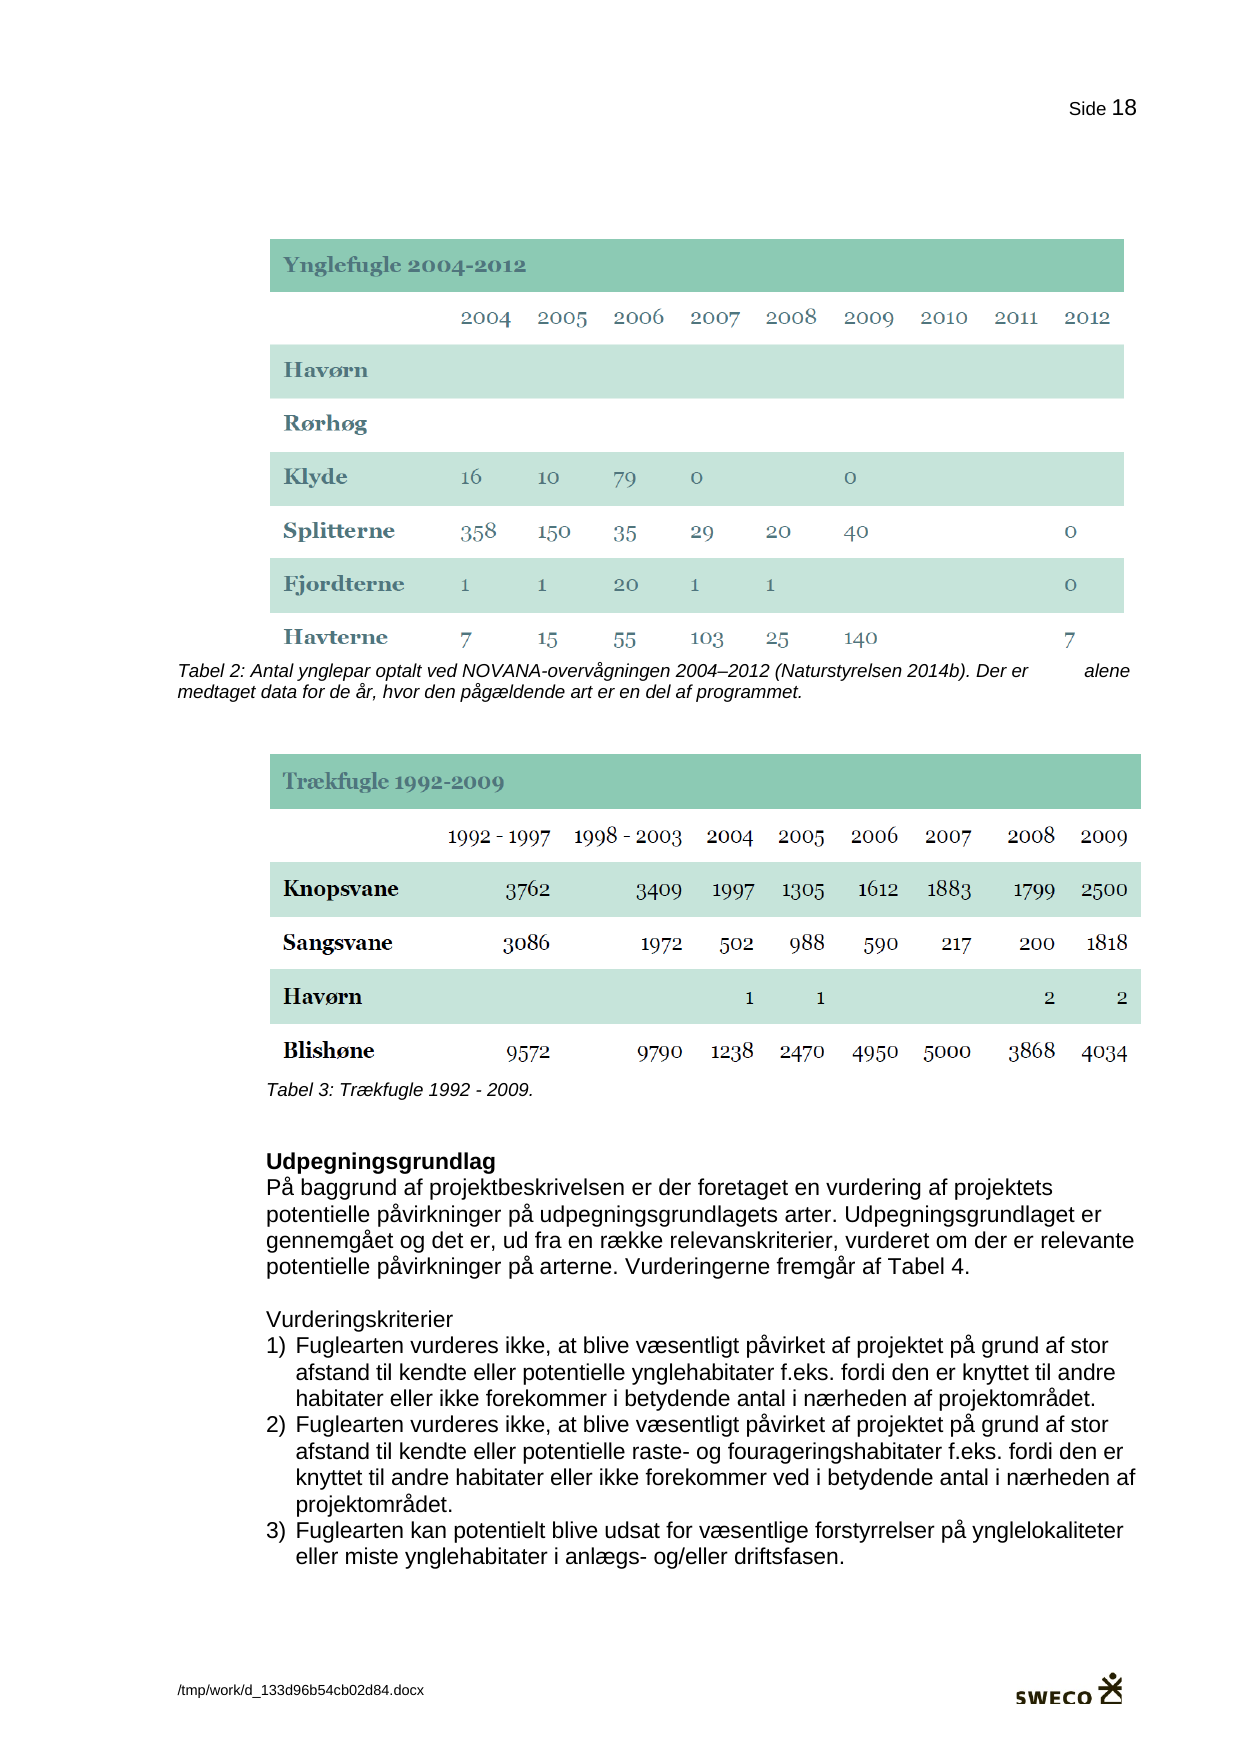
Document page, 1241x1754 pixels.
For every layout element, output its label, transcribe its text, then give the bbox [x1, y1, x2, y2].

text Fuglearten vurderes ikke, at blive væsentligt påvirket af projektet på grund af stor afstand til kendte eller potentielle raste- og fourageringshabitater f.eks. fordi den er knyttet til andre habitater eller ikke forekommer ved i betydende antal i nærheden af projektområdet. [266, 1411, 1137, 1517]
picture [1015, 1672, 1122, 1704]
picture [265, 749, 1146, 1080]
text Fuglearten vurderes ikke, at blive væsentligt påvirket af projektet på grund af stor afstand til kendte eller potentielle ynglehabitater f.eks. fordi den er knyttet til andre habitater eller ikke forekommer i betydende antal i nærheden af projektområdet. [266, 1332, 1137, 1411]
text Fuglearten kan potentielt blive udsat for væsentlige forstyrrelser på ynglelokaliteter eller miste ynglehabitater i anlægs- og/eller driftsfasen. [266, 1517, 1137, 1569]
text Tabel 3: Trækfugle 1992 - 2009. [177, 1079, 1137, 1101]
text Udpegningsgrundlag [266, 1148, 1137, 1174]
picture [265, 236, 1127, 660]
text På baggrund af projektbeskrivelsen er der foretaget en vurdering af projektets potentielle påvirkninger på udpegningsgrundlagets arter. Udpegningsgrundlaget er gennemgået og det er, ud fra en række relevanskriterier, vurderet om der er relevante potentielle påvirkninger på arterne. Vurderingerne fremgår af Tabel 4. [266, 1174, 1137, 1280]
text Vurderingskriterier [266, 1306, 1137, 1332]
